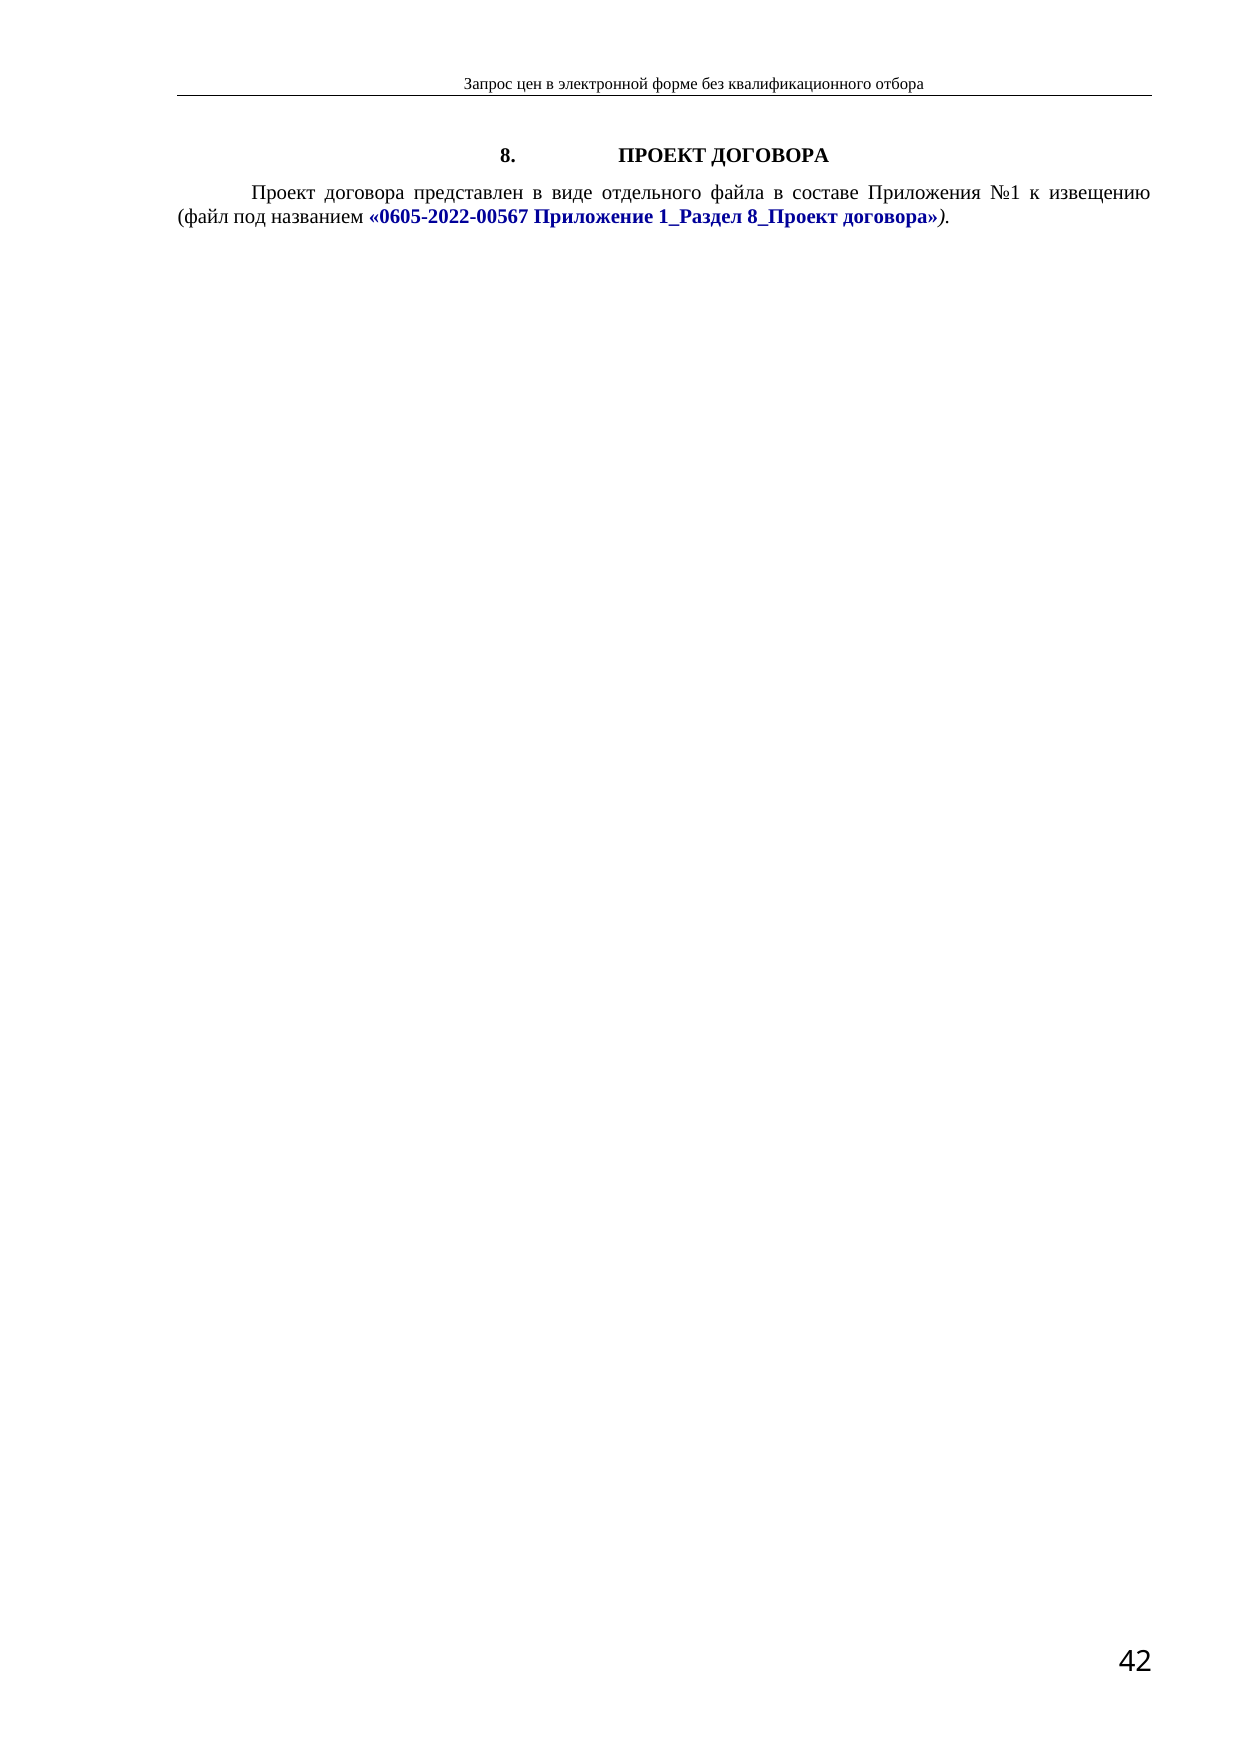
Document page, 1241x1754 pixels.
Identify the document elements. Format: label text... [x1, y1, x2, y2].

text ПРОЕКТ ДОГОВОРА [177, 143, 1152, 167]
list Проект договора представлен в виде отдельного файла в составе Приложения №1 к извещению (файл под названием «0605-2022-00567 Приложение 1_Раздел 8_Проект договора»). [177, 180, 1152, 228]
